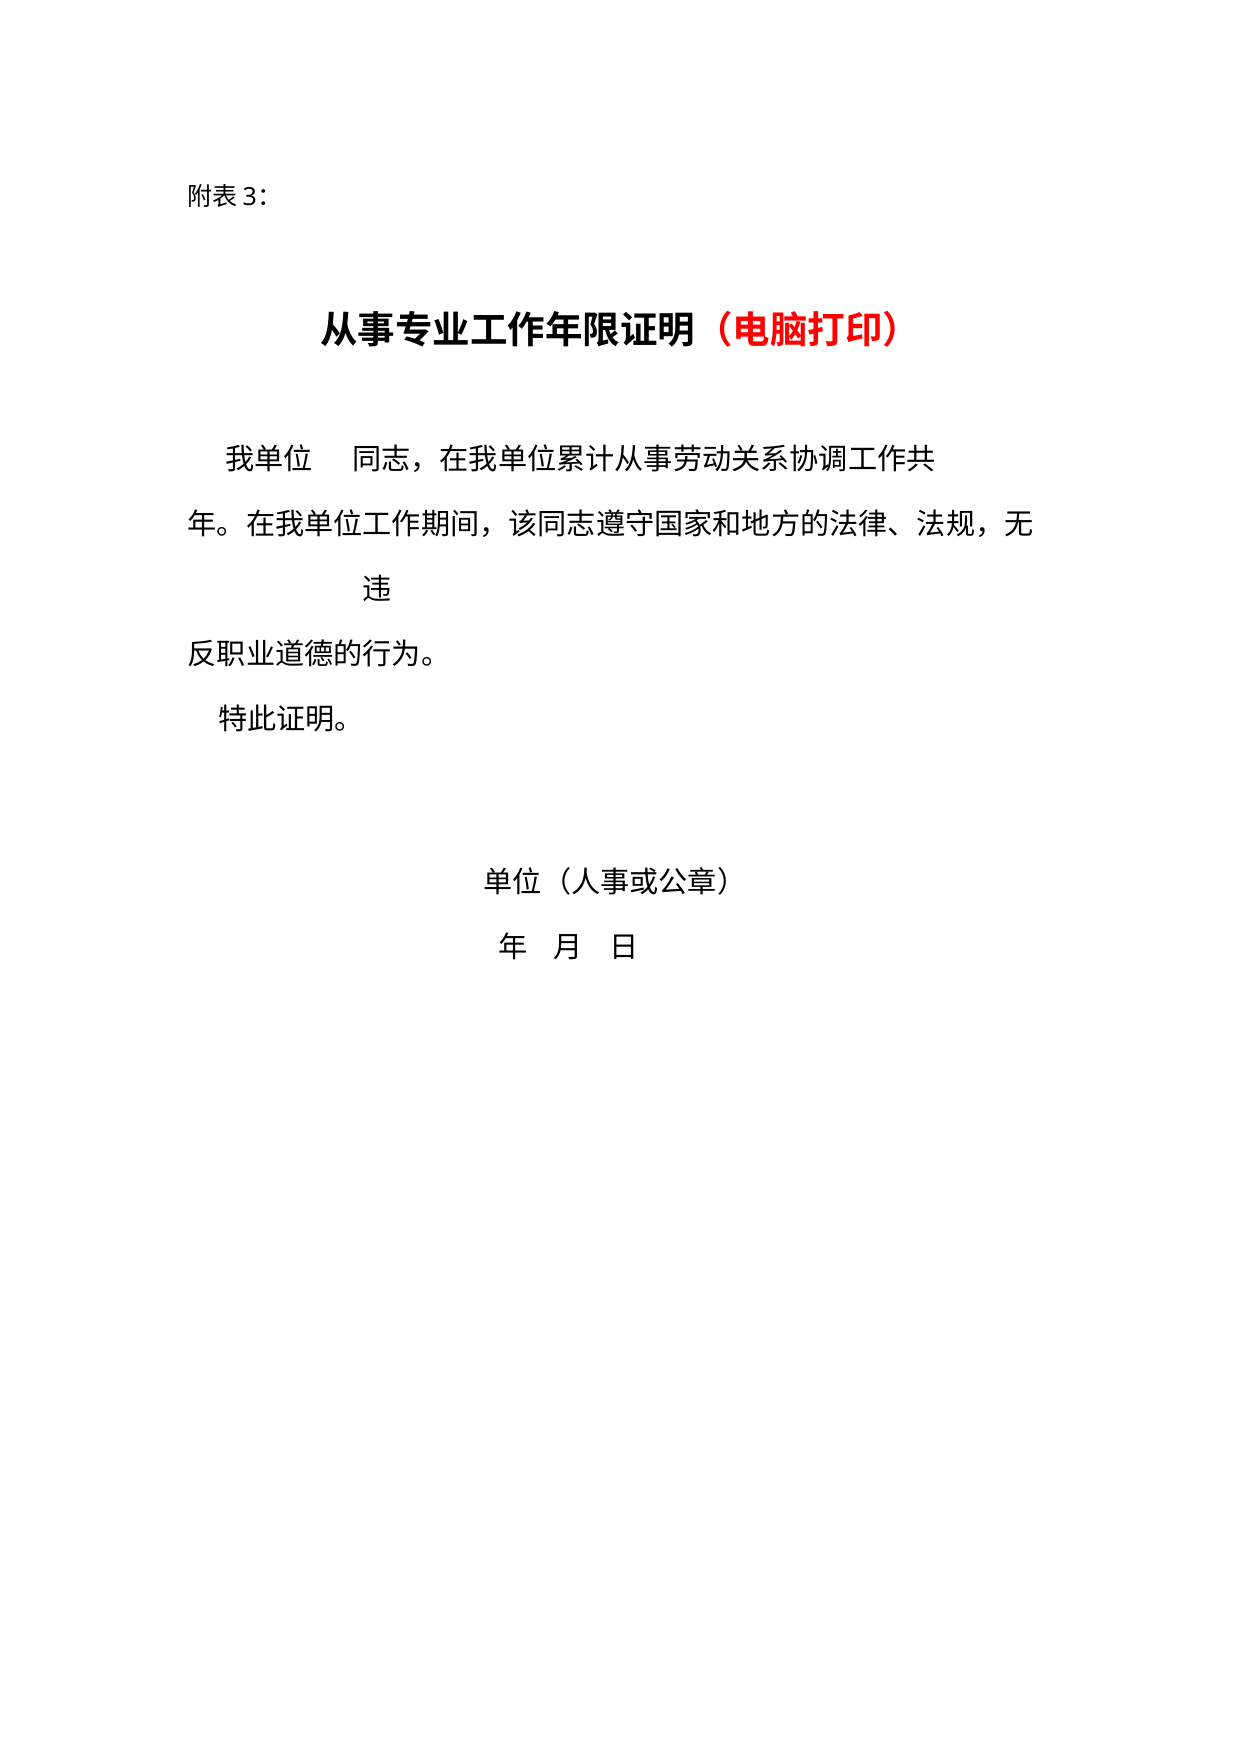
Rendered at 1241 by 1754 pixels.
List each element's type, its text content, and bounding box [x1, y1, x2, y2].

text 年。在我单位工作期间，该同志遵守国家和地方的法律、法规，无违 [187, 489, 1053, 619]
text 我单位 同志，在我单位累计从事劳动关系协调工作共 [187, 424, 1053, 489]
text 反职业道德的行为。 [187, 619, 1053, 684]
text 从事专业工作年限证明（电脑打印） [187, 294, 1053, 359]
text 年 月 日 [187, 912, 1053, 977]
text 特此证明。 [187, 684, 1053, 749]
text 附表3： [187, 162, 1053, 227]
text 单位（人事或公章） [187, 847, 1053, 912]
